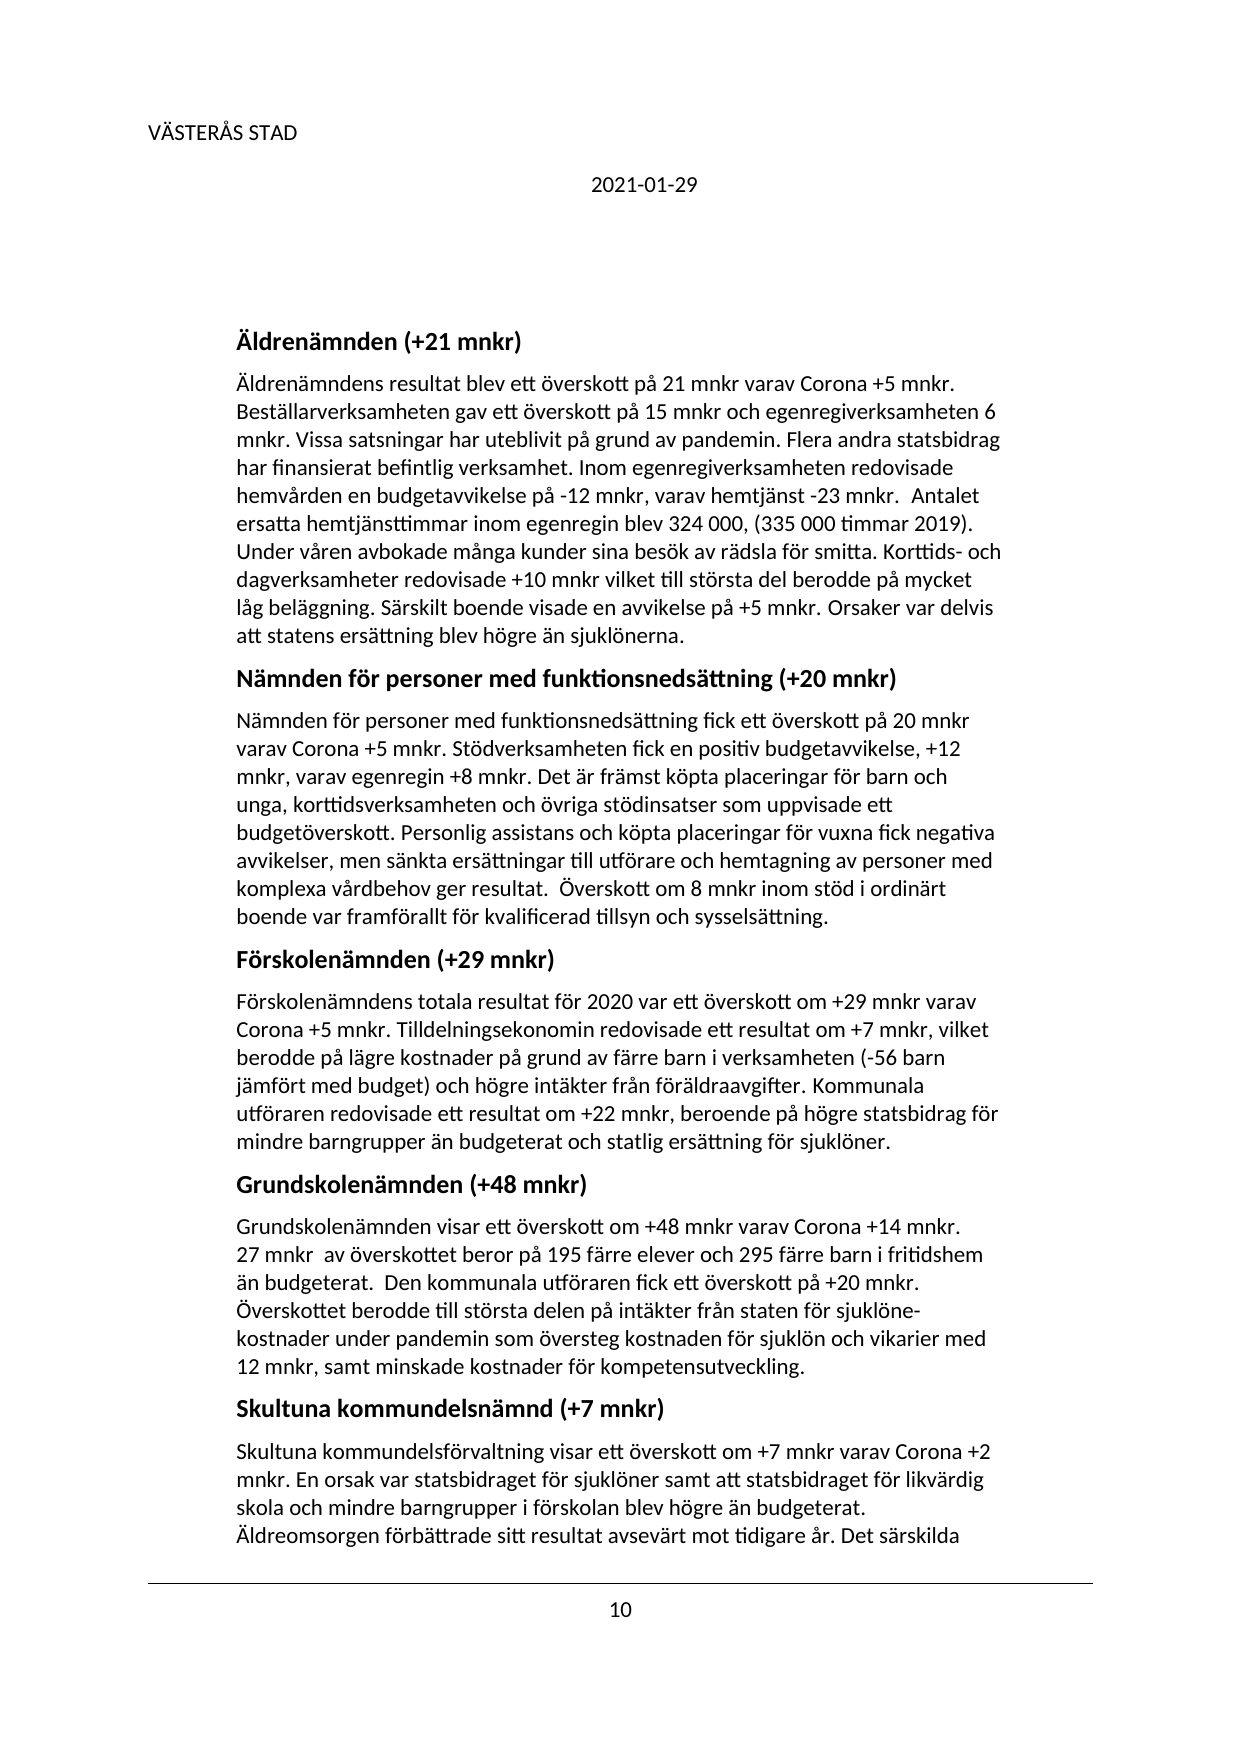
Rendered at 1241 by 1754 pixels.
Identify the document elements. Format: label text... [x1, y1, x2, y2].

text Nämnden för personer med funktionsnedsättning fick ett överskott på 20 mnkr varav Corona +5 mnkr. Stödverksamheten fick en positiv budgetavvikelse, +12 mnkr, varav egenregin +8 mnkr. Det är främst köpta placeringar för barn och unga, korttidsverksamheten och övriga stödinsatser som uppvisade ett budgetöverskott. Personlig assistans och köpta placeringar för vuxna fick negativa avvikelser, men sänkta ersättningar till utförare och hemtagning av personer med komplexa vårdbehov ger resultat. Överskott om 8 mnkr inom stöd i ordinärt boende var framförallt för kvalificerad tillsyn och sysselsättning. [236, 706, 1004, 930]
subtitle Grundskolenämnden (+48 mnkr) [236, 1168, 1004, 1199]
subtitle Äldrenämnden (+21 mnkr) [236, 325, 1004, 357]
subtitle Förskolenämnden (+29 mnkr) [236, 943, 1004, 974]
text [236, 1437, 1004, 1549]
subtitle Nämnden för personer med funktionsnedsättning (+20 mnkr) [236, 662, 1004, 694]
text Grundskolenämnden visar ett överskott om +48 mnkr varav Corona +14 mnkr. 27 mnkr av överskottet beror på 195 färre elever och 295 färre barn i fritidshem än budgeterat. Den kommunala utföraren fick ett överskott på +20 mnkr. Överskottet berodde till största delen på intäkter från staten för sjuklöne-kostnader under pandemin som översteg kostnaden för sjuklön och vikarier med 12 mnkr, samt minskade kostnader för kompetensutveckling. [236, 1212, 1004, 1380]
text Förskolenämndens totala resultat för 2020 var ett överskott om +29 mnkr varav Corona +5 mnkr. Tilldelningsekonomin redovisade ett resultat om +7 mnkr, vilket berodde på lägre kostnader på grund av färre barn i verksamheten (-56 barn jämfört med budget) och högre intäkter från föräldraavgifter. Kommunala utföraren redovisade ett resultat om +22 mnkr, beroende på högre statsbidrag för mindre barngrupper än budgeterat och statlig ersättning för sjuklöner. [236, 987, 1004, 1155]
subtitle Skultuna kommundelsnämnd (+7 mnkr) [236, 1393, 1004, 1424]
text Äldrenämndens resultat blev ett överskott på 21 mnkr varav Corona +5 mnkr. Beställarverksamheten gav ett överskott på 15 mnkr och egenregiverksamheten 6 mnkr. Vissa satsningar har uteblivit på grund av pandemin. Flera andra statsbidrag har finansierat befintlig verksamhet. Inom egenregiverksamheten redovisade hemvården en budgetavvikelse på -12 mnkr, varav hemtjänst -23 mnkr. Antalet ersatta hemtjänsttimmar inom egenregin blev 324 000, (335 000 timmar 2019). Under våren avbokade många kunder sina besök av rädsla för smitta. Korttids- och dagverksamheter redovisade +10 mnkr vilket till största del berodde på mycket låg beläggning. Särskilt boende visade en avvikelse på +5 mnkr. Orsaker var delvis att statens ersättning blev högre än sjuklönerna. [236, 369, 1004, 649]
